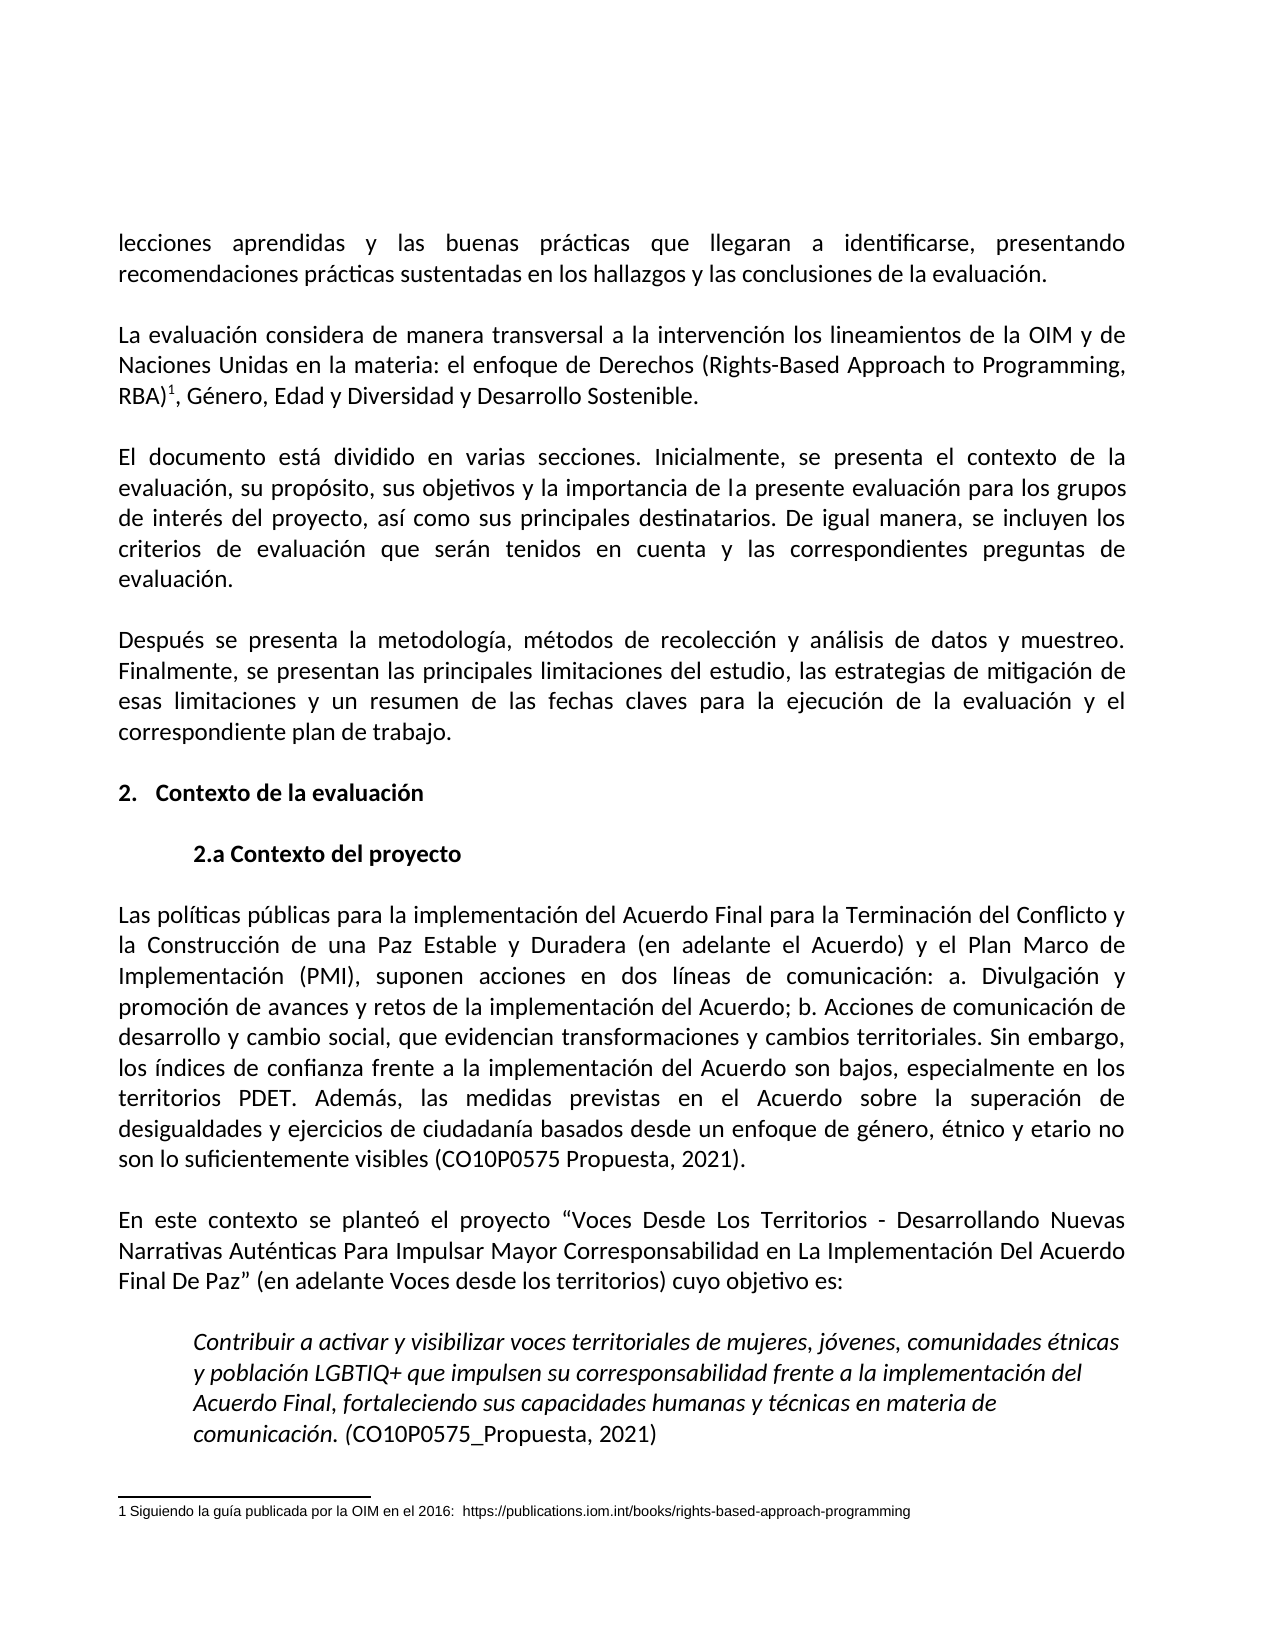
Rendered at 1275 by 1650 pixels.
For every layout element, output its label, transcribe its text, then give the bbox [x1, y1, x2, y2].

text Las políticas públicas para la implementación del Acuerdo Final para la Terminación del Conflicto y la Construcción de una Paz Estable y Duradera (en adelante el Acuerdo) y el Plan Marco de Implementación (PMI), suponen acciones en dos líneas de comunicación: a. Divulgación y promoción de avances y retos de la implementación del Acuerdo; b. Acciones de comunicación de desarrollo y cambio social, que evidencian transformaciones y cambios territoriales. Sin embargo, los índices de confianza frente a la implementación del Acuerdo son bajos, especialmente en los territorios PDET. Además, las medidas previstas en el Acuerdo sobre la superación de desigualdades y ejercicios de ciudadanía basados desde un enfoque de género, étnico y etario no son lo suficientemente visibles (CO10P0575 Propuesta, 2021). [118, 899, 1127, 1174]
list Contexto de la evaluación [118, 777, 1127, 807]
text Después se presenta la metodología, métodos de recolección y análisis de datos y muestreo. Finalmente, se presentan las principales limitaciones del estudio, las estrategias de mitigación de esas limitaciones y un resumen de las fechas claves para la ejecución de la evaluación y el correspondiente plan de trabajo. [118, 624, 1127, 746]
text Contribuir a activar y visibilizar voces territoriales de mujeres, jóvenes, comunidades étnicas y población LGBTIQ+ que impulsen su corresponsabilidad frente a la implementación del Acuerdo Final, fortaleciendo sus capacidades humanas y técnicas en materia de comunicación. (CO10P0575_Propuesta, 2021) [193, 1326, 1127, 1448]
text En este contexto se planteó el proyecto “Voces Desde Los Territorios - Desarrollando Nuevas Narrativas Auténticas Para Impulsar Mayor Corresponsabilidad en La Implementación Del Acuerdo Final De Paz” (en adelante Voces desde los territorios) cuyo objetivo es: [118, 1204, 1127, 1296]
text 2.a Contexto del proyecto [193, 838, 1127, 868]
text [118, 228, 1127, 289]
text La evaluación considera de manera transversal a la intervención los lineamientos de la OIM y de Naciones Unidas en la materia: el enfoque de Derechos (Rights-Based Approach to Programming, RBA), Género, Edad y Diversidad y Desarrollo Sostenible. [118, 319, 1127, 411]
text El documento está dividido en varias secciones. Inicialmente, se presenta el contexto de la evaluación, su propósito, sus objetivos y la importancia de la presente evaluación para los grupos de interés del proyecto, así como sus principales destinatarios. De igual manera, se incluyen los criterios de evaluación que serán tenidos en cuenta y las correspondientes preguntas de evaluación. [118, 472, 1127, 594]
